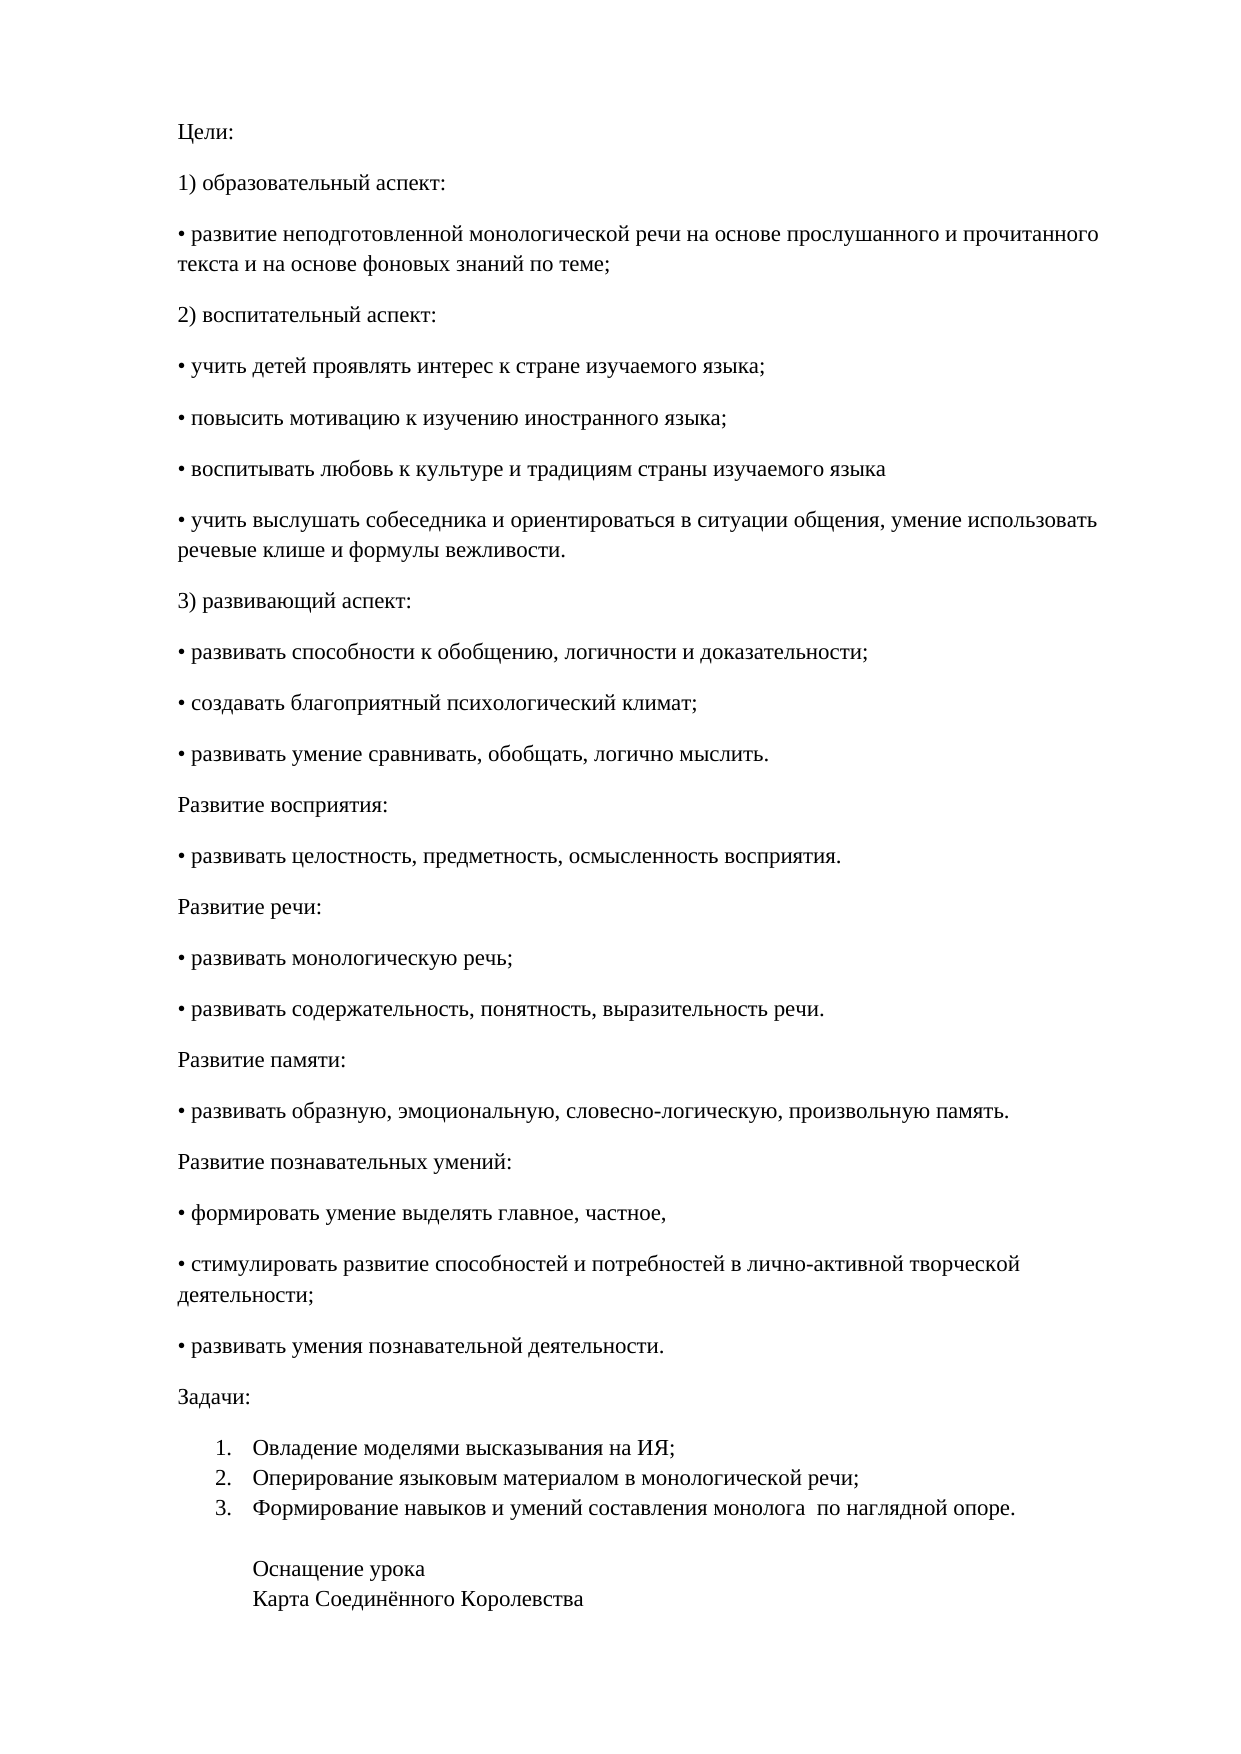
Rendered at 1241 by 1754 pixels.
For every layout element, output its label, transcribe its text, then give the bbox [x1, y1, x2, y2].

list Оснащение урока [252, 1554, 1152, 1581]
text • развивать способности к обобщению, логичности и доказательности; [177, 638, 1152, 664]
text • развивать образную, эмоциональную, словесно-логическую, произвольную память. [177, 1097, 1152, 1124]
text • учить детей проявлять интерес к стране изучаемого языка; [177, 352, 1152, 379]
text • учить выслушать собеседника и ориентироваться в ситуации общения, умение использовать речевые клише и формулы вежливости. [177, 506, 1152, 562]
text • создавать благоприятный психологический климат; [177, 689, 1152, 715]
text Развитие познавательных умений: [177, 1148, 1152, 1175]
text Цели: [177, 118, 1152, 144]
text • воспитывать любовь к культуре и традициям страны изучаемого языка [177, 454, 1152, 481]
text 1) образовательный аспект: [177, 169, 1152, 196]
text • развивать умения познавательной деятельности. [177, 1332, 1152, 1358]
list Карта Соединённого Королевства [252, 1585, 1152, 1611]
text • развивать целостность, предметность, осмысленность восприятия. [177, 842, 1152, 868]
text • стимулировать развитие способностей и потребностей в лично-активной творческой деятельности; [177, 1250, 1152, 1307]
list Овладение моделями высказывания на ИЯ; [215, 1434, 1152, 1460]
text • повысить мотивацию к изучению иностранного языка; [177, 403, 1152, 430]
text • развивать монологическую речь; [177, 944, 1152, 971]
text 2) воспитательный аспект: [177, 301, 1152, 328]
text • развивать содержательность, понятность, выразительность речи. [177, 995, 1152, 1022]
list Оперирование языковым материалом в монологической речи; [215, 1464, 1152, 1490]
text • формировать умение выделять главное, частное, [177, 1199, 1152, 1226]
text • развитие неподготовленной монологической речи на основе прослушанного и прочитанного текста и на основе фоновых знаний по теме; [177, 220, 1152, 277]
text Развитие речи: [177, 893, 1152, 919]
list Формирование навыков и умений составления монолога по наглядной опоре. [215, 1494, 1152, 1521]
text • развивать умение сравнивать, обобщать, логично мыслить. [177, 740, 1152, 766]
text Развитие восприятия: [177, 791, 1152, 817]
text Задачи: [177, 1383, 1152, 1409]
text Развитие памяти: [177, 1046, 1152, 1073]
text 3) развивающий аспект: [177, 587, 1152, 613]
